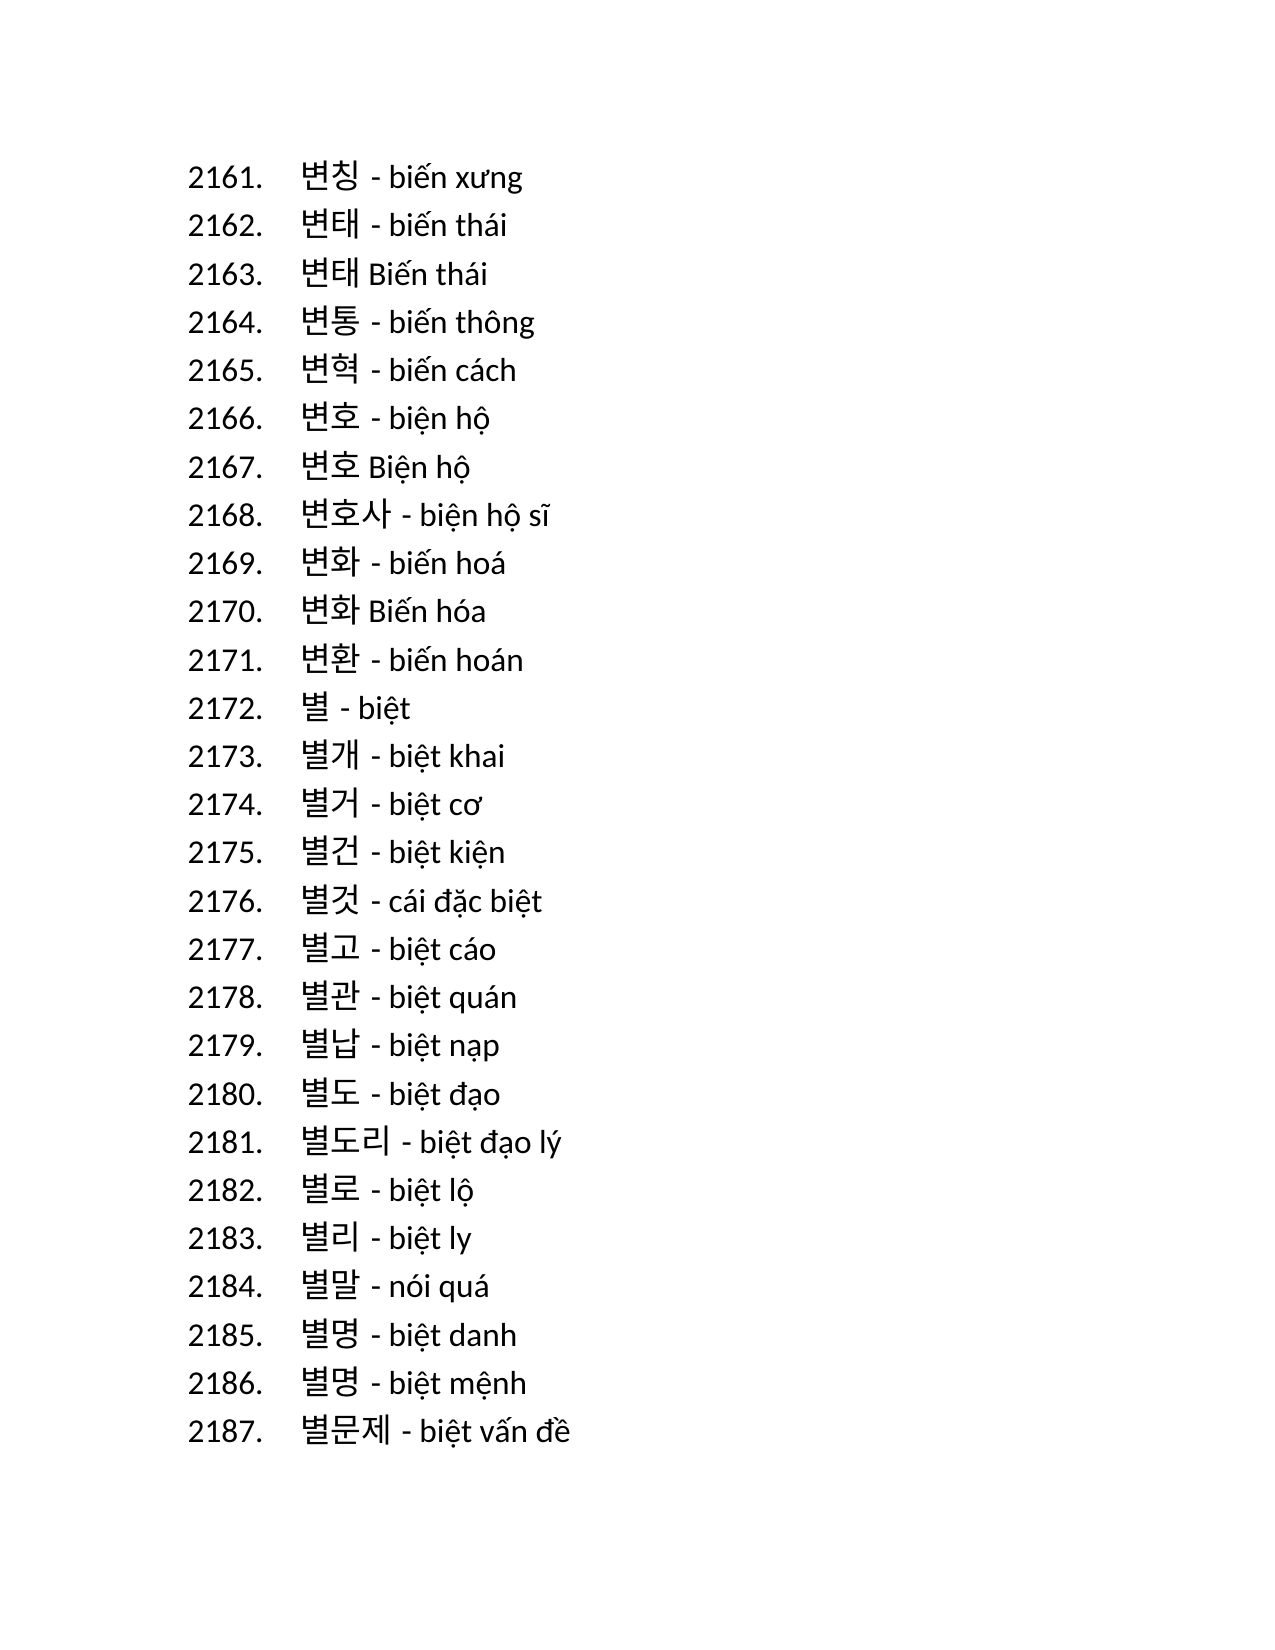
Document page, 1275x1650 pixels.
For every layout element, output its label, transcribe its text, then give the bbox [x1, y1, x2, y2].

list 변태 - biến thái [187, 198, 1125, 246]
list 별 - biệt [187, 681, 1125, 729]
list 변호Biện hộ [187, 439, 1125, 488]
list 변화Biến hóa [187, 584, 1125, 632]
list 변혁 - biến cách [187, 343, 1125, 391]
list 별말 - nói quá [187, 1259, 1125, 1307]
list 별로 - biệt lộ [187, 1163, 1125, 1211]
list 변화 - biến hoá [187, 536, 1125, 584]
list 별도 - biệt đạo [187, 1066, 1125, 1114]
list 변칭 - biến xưng [187, 150, 1125, 198]
list 별관 - biệt quán [187, 970, 1125, 1018]
list 별명 - biệt danh [187, 1307, 1125, 1356]
list 별도리 - biệt đạo lý [187, 1114, 1125, 1163]
list 변호사 - biện hộ sĩ [187, 488, 1125, 536]
list 변태Biến thái [187, 246, 1125, 295]
list 변환 - biến hoán [187, 632, 1125, 681]
list 별명 - biệt mệnh [187, 1356, 1125, 1404]
list 별것 - cái đặc biệt [187, 873, 1125, 922]
list 변호 - biện hộ [187, 391, 1125, 439]
list 별문제 - biệt vấn đề [187, 1404, 1125, 1452]
list 별개 - biệt khai [187, 729, 1125, 777]
list 별고 - biệt cáo [187, 922, 1125, 970]
list 변통 - biến thông [187, 295, 1125, 343]
list 별리 - biệt ly [187, 1211, 1125, 1259]
list 별거 - biệt cơ [187, 777, 1125, 825]
list 별건 - biệt kiện [187, 825, 1125, 873]
list 별납 - biệt nạp [187, 1018, 1125, 1066]
